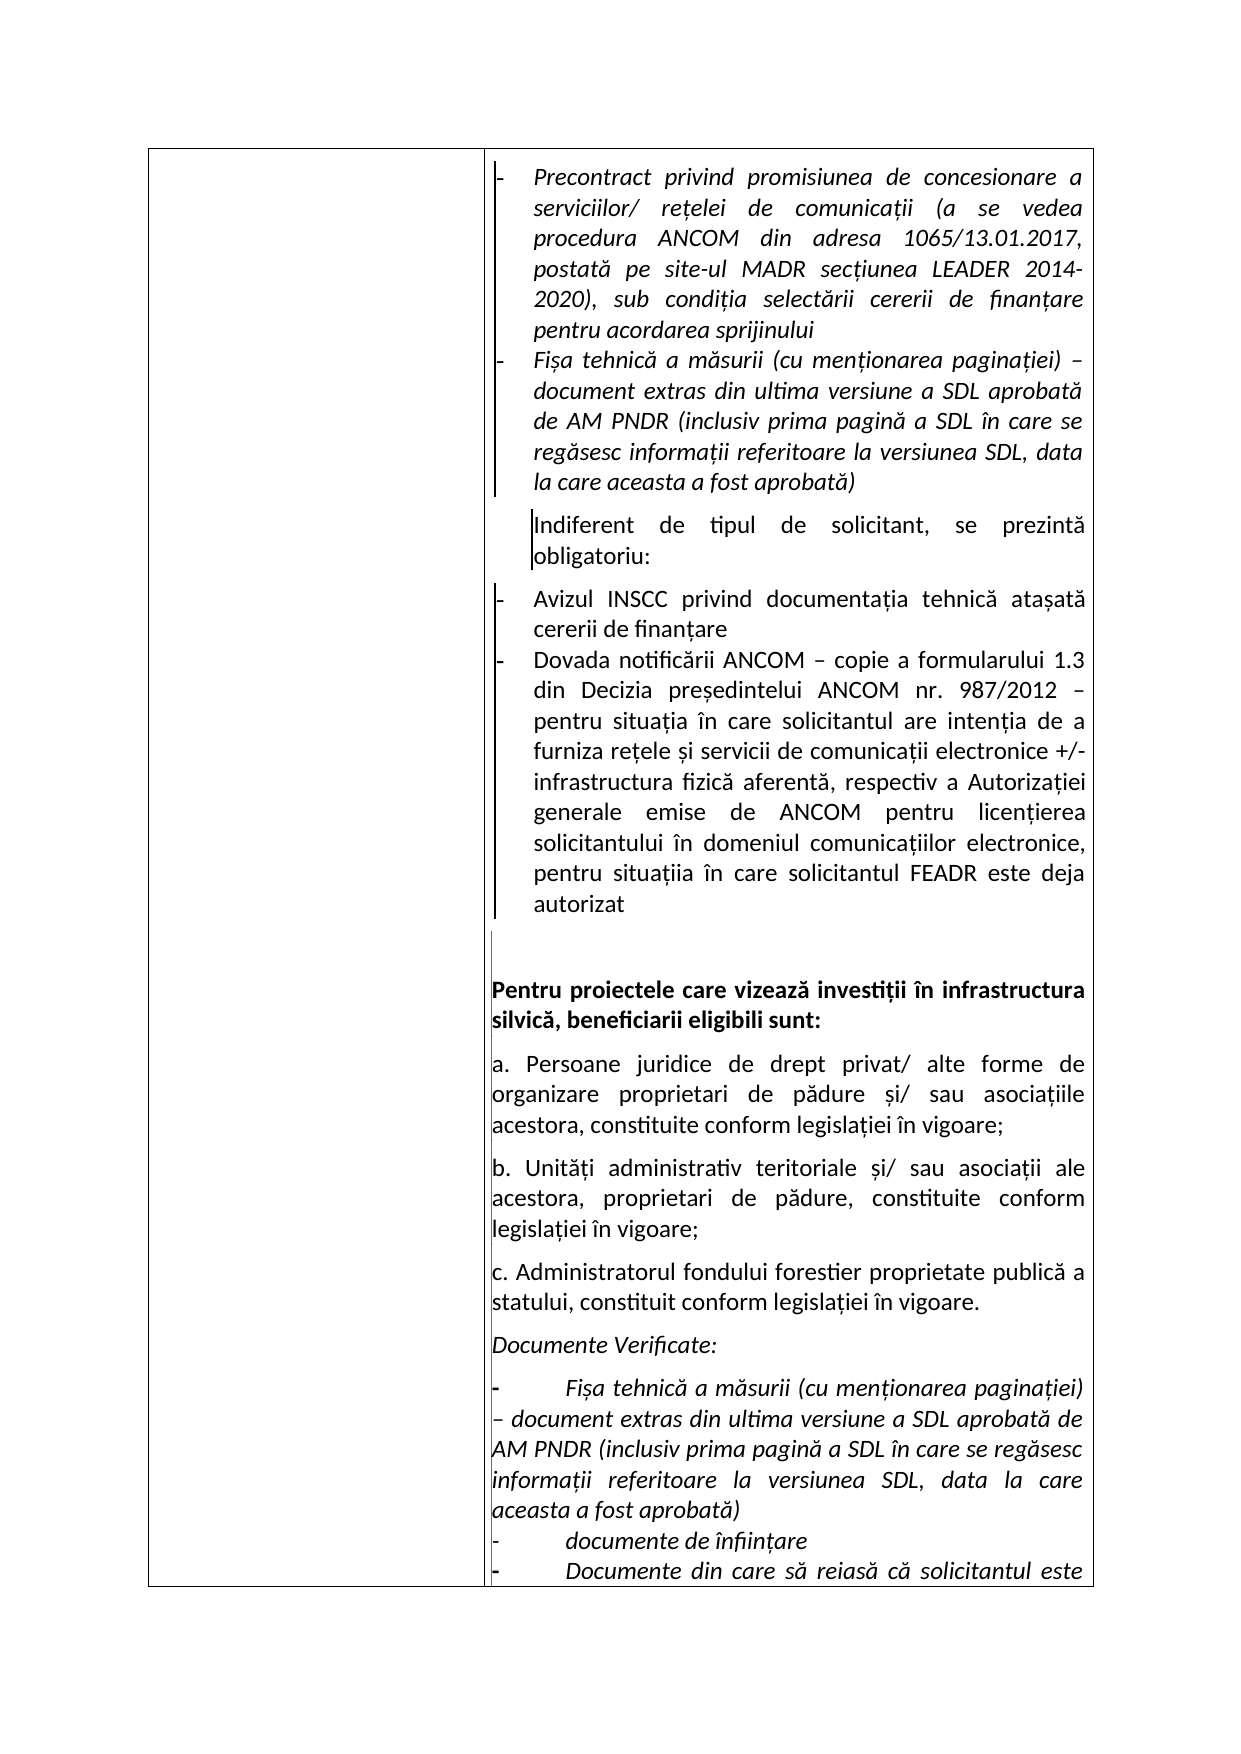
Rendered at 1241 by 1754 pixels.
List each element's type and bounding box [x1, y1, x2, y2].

table_cell [485, 149, 1093, 1586]
table_cell [149, 149, 484, 1586]
